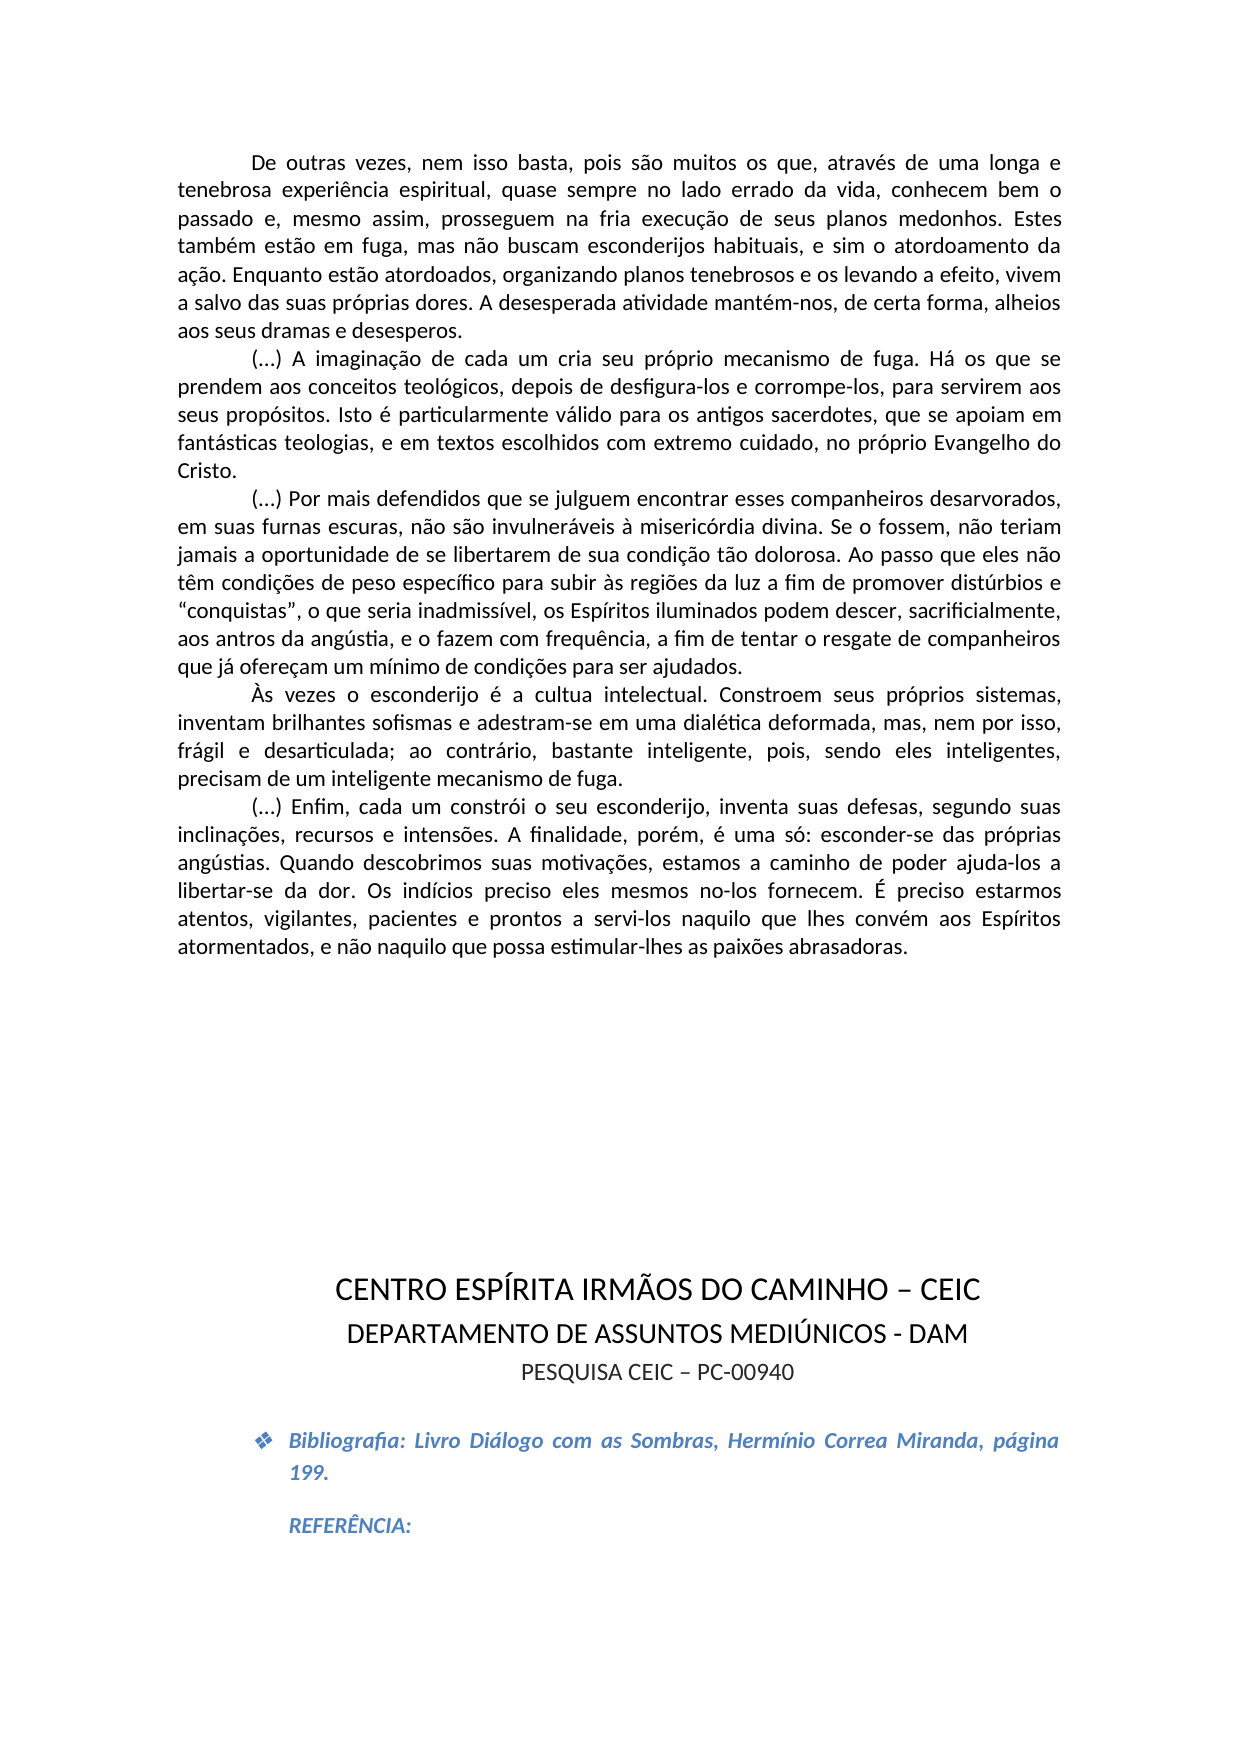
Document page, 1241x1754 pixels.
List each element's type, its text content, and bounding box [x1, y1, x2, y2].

text Às vezes o esconderijo é a cultua intelectual. Constroem seus próprios sistemas, inventam brilhantes sofismas e adestram-se em uma dialética deformada, mas, nem por isso, frágil e desarticulada; ao contrário, bastante inteligente, pois, sendo eles inteligentes, precisam de um inteligente mecanismo de fuga. [177, 680, 1063, 792]
text (...) Enfim, cada um constrói o seu esconderijo, inventa suas defesas, segundo suas inclinações, recursos e intensões. A finalidade, porém, é uma só: esconder-se das próprias angústias. Quando descobrimos suas motivações, estamos a caminho de poder ajuda-los a libertar-se da dor. Os indícios preciso eles mesmos no-los fornecem. É preciso estarmos atentos, vigilantes, pacientes e prontos a servi-los naquilo que lhes convém aos Espíritos atormentados, e não naquilo que possa estimular-lhes as paixões abrasadoras. [177, 792, 1063, 960]
text (...) Por mais defendidos que se julguem encontrar esses companheiros desarvorados, em suas furnas escuras, não são invulneráveis à misericórdia divina. Se o fossem, não teriam jamais a oportunidade de se libertarem de sua condição tão dolorosa. Ao passo que eles não têm condições de peso específico para subir às regiões da luz a fim de promover distúrbios e “conquistas”, o que seria inadmissível, os Espíritos iluminados podem descer, sacrificialmente, aos antros da angústia, e o fazem com frequência, a fim de tentar o resgate de companheiros que já ofereçam um mínimo de condições para ser ajudados. [177, 484, 1063, 680]
text De outras vezes, nem isso basta, pois são muitos os que, através de uma longa e tenebrosa experiência espiritual, quase sempre no lado errado da vida, conhecem bem o passado e, mesmo assim, prosseguem na fria execução de seus planos medonhos. Estes também estão em fuga, mas não buscam esconderijos habituais, e sim o atordoamento da ação. Enquanto estão atordoados, organizando planos tenebrosos e os levando a efeito, vivem a salvo das suas próprias dores. A desesperada atividade mantém-nos, de certa forma, alheios aos seus dramas e desesperos. [177, 148, 1063, 344]
list DEPARTAMENTO DE ASSUNTOS MEDIÚNICOS - DAM [252, 1315, 1063, 1351]
list Bibliografia: Livro Diálogo com as Sombras, Hermínio Correa Miranda, página 199. [251, 1426, 1063, 1486]
text REFERÊNCIA: [288, 1511, 1063, 1539]
list CENTRO ESPÍRITA IRMÃOS DO CAMINHO – CEIC [252, 1268, 1063, 1309]
text (...) A imaginação de cada um cria seu próprio mecanismo de fuga. Há os que se prendem aos conceitos teológicos, depois de desfigura-los e corrompe-los, para servirem aos seus propósitos. Isto é particularmente válido para os antigos sacerdotes, que se apoiam em fantásticas teologias, e em textos escolhidos com extremo cuidado, no próprio Evangelho do Cristo. [177, 344, 1063, 484]
list PESQUISA CEIC – PC-00940 [252, 1356, 1063, 1387]
